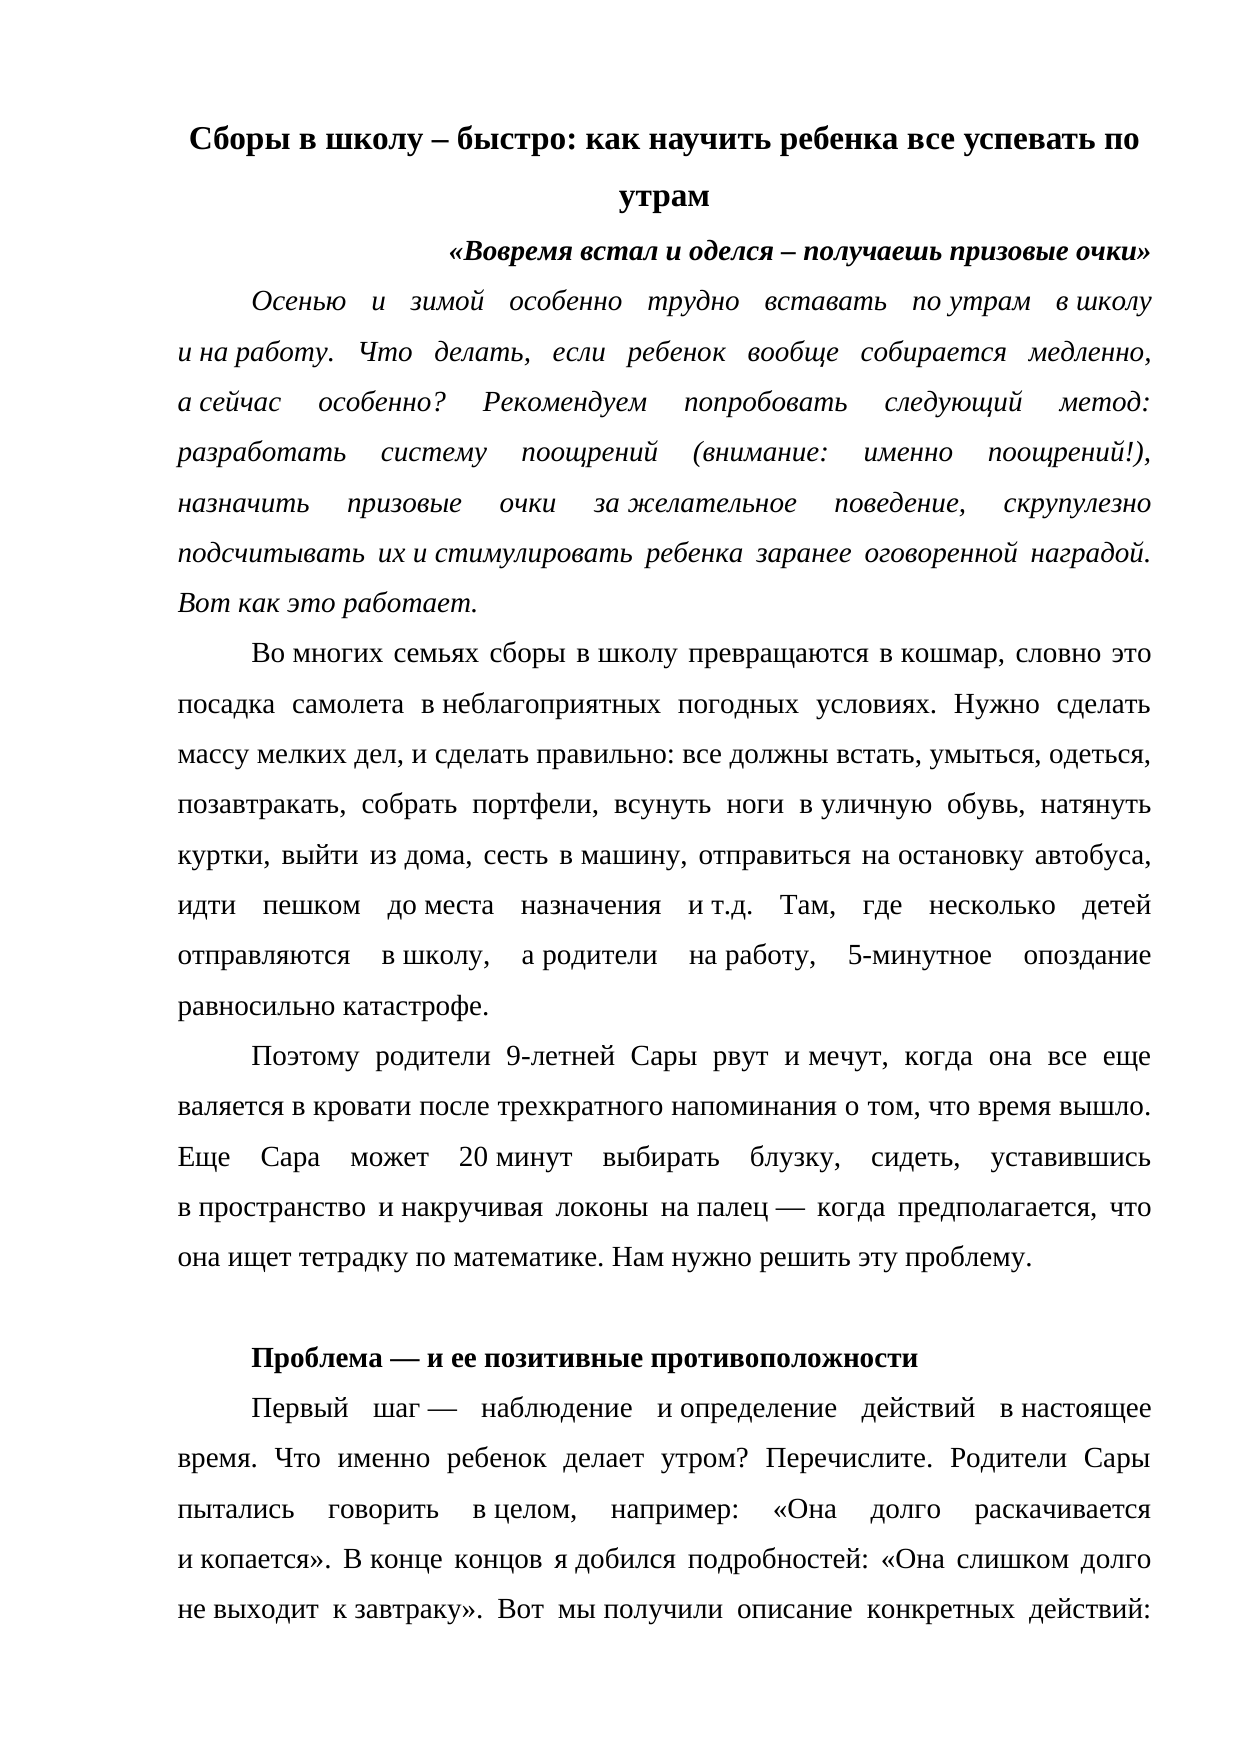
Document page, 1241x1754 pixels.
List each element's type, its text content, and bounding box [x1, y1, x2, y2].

text Сборы в школу – быстро: как научить ребенка все успевать по утрам [177, 118, 1152, 214]
text Проблема — и ее позитивные противоположности [177, 1340, 1152, 1373]
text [177, 1390, 1152, 1625]
text Осенью и зимой особенно трудно вставать по утрам в школу и на работу. Что делать, если ребенок вообще собирается медленно, а сейчас особенно? Рекомендуем попробовать следующий метод: разработать систему поощрений (внимание: именно поощрений!), назначить призовые очки за желательное поведение, скрупулезно подсчитывать их и стимулировать ребенка заранее оговоренной наградой. Вот как это работает. [177, 283, 1152, 619]
text Поэтому родители 9-летней Сары рвут и мечут, когда она все еще валяется в кровати после трехкратного напоминания о том, что время вышло. Еще Сара может 20 минут выбирать блузку, сидеть, уставившись в пространство и накручивая локоны на палец — когда предполагается, что она ищет тетрадку по математике. Нам нужно решить эту проблему. [177, 1038, 1152, 1273]
text «Вовремя встал и оделся – получаешь призовые очки» [177, 233, 1152, 267]
text Во многих семьях сборы в школу превращаются в кошмар, словно это посадка самолета в неблагоприятных погодных условиях. Нужно сделать массу мелких дел, и сделать правильно: все должны встать, умыться, одеться, позавтракать, собрать портфели, всунуть ноги в уличную обувь, натянуть куртки, выйти из дома, сесть в машину, отправиться на остановку автобуса, идти пешком до места назначения и т.д. Там, где несколько детей отправляются в школу, а родители на работу, 5-минутное опоздание равносильно катастрофе. [177, 636, 1152, 1021]
